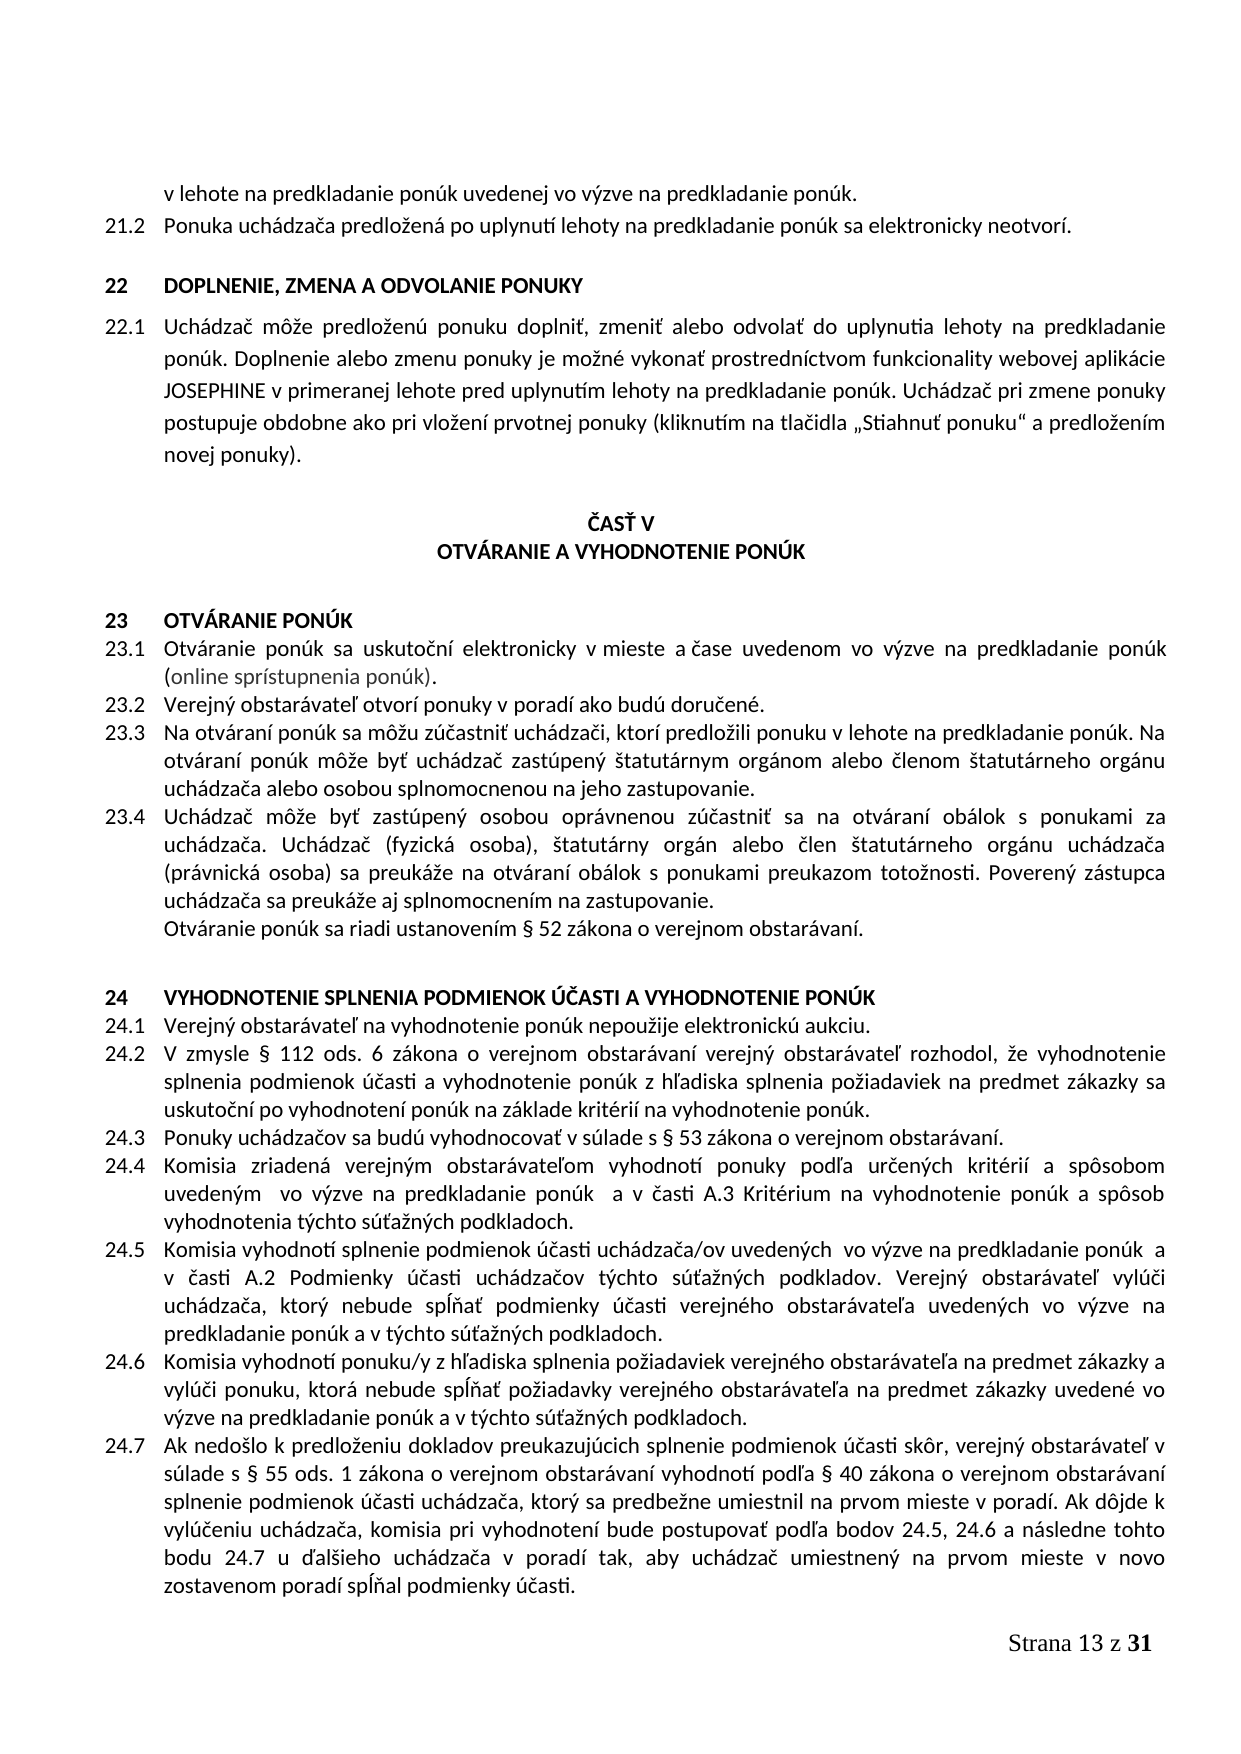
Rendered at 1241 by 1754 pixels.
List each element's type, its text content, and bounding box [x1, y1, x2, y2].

text Otváranie a vyhodnotenie ponúk [75, 537, 1167, 565]
list Komisia vyhodnotí splnenie podmienok účasti uchádzača/ov uvedených vo výzve na predkladanie ponúk a v časti A.2 Podmienky účasti uchádzačov týchto súťažných podkladov. Verejný obstarávateľ vylúči uchádzača, ktorý nebude spĺňať podmienky účasti verejného obstarávateľa uvedených vo výzve na predkladanie ponúk a v týchto súťažných podkladoch. [104, 1235, 1167, 1347]
list Verejný obstarávateľ na vyhodnotenie ponúk nepoužije elektronickú aukciu. [104, 1011, 1167, 1039]
list Ponuky uchádzačov sa budú vyhodnocovať v súlade s § 53 zákona o verejnom obstarávaní. [104, 1123, 1167, 1151]
list VYHODNOTENIE SPLNENIA PODMIENOK ÚČASTI A VYHODNOTENIE PONÚK [104, 983, 1167, 1011]
list Uchádzač môže predloženú ponuku doplniť, zmeniť alebo odvolať do uplynutia lehoty na predkladanie ponúk. Doplnenie alebo zmenu ponuky je možné vykonať prostredníctvom funkcionality webovej aplikácie JOSEPHINE v primeranej lehote pred uplynutím lehoty na predkladanie ponúk. Uchádzač pri zmene ponuky postupuje obdobne ako pri vložení prvotnej ponuky (kliknutím na tlačidla „Stiahnuť ponuku“ a predložením novej ponuky). [104, 312, 1167, 469]
list Verejný obstarávateľ otvorí ponuky v poradí ako budú doručené. [104, 690, 1167, 718]
list Komisia vyhodnotí ponuku/y z hľadiska splnenia požiadaviek verejného obstarávateľa na predmet zákazky a vylúči ponuku, ktorá nebude spĺňať požiadavky verejného obstarávateľa na predmet zákazky uvedené vo výzve na predkladanie ponúk a v týchto súťažných podkladoch. [104, 1347, 1167, 1431]
list Otváranie ponúk sa uskutoční elektronicky v mieste a čase uvedenom vo výzve na predkladanie ponúk (online sprístupnenia ponúk). [104, 634, 1167, 690]
text v lehote na predkladanie ponúk uvedenej vo výzve na predkladanie ponúk. [164, 179, 1167, 207]
list Komisia zriadená verejným obstarávateľom vyhodnotí ponuky podľa určených kritérií a spôsobom uvedeným vo výzve na predkladanie ponúk a v časti A.3 Kritérium na vyhodnotenie ponúk a spôsob vyhodnotenia týchto súťažných podkladoch. [104, 1151, 1167, 1235]
list Doplnenie, zmena a odvolanie ponuky [104, 271, 1167, 299]
list Otváranie ponúk [104, 606, 1167, 634]
list Na otváraní ponúk sa môžu zúčastniť uchádzači, ktorí predložili ponuku v lehote na predkladanie ponúk. Na otváraní ponúk môže byť uchádzač zastúpený štatutárnym orgánom alebo členom štatutárneho orgánu uchádzača alebo osobou splnomocnenou na jeho zastupovanie. [104, 718, 1167, 802]
text Časť V [75, 509, 1167, 537]
text Otváranie ponúk sa riadi ustanovením § 52 zákona o verejnom obstarávaní. [164, 914, 1167, 942]
list Ponuka uchádzača predložená po uplynutí lehoty na predkladanie ponúk sa elektronicky neotvorí. [104, 211, 1167, 239]
list Uchádzač môže byť zastúpený osobou oprávnenou zúčastniť sa na otváraní obálok s ponukami za uchádzača. Uchádzač (fyzická osoba), štatutárny orgán alebo člen štatutárneho orgánu uchádzača (právnická osoba) sa preukáže na otváraní obálok s ponukami preukazom totožnosti. Poverený zástupca uchádzača sa preukáže aj splnomocnením na zastupovanie. [104, 802, 1167, 914]
list V zmysle § 112 ods. 6 zákona o verejnom obstarávaní verejný obstarávateľ rozhodol, že vyhodnotenie splnenia podmienok účasti a vyhodnotenie ponúk z hľadiska splnenia požiadaviek na predmet zákazky sa uskutoční po vyhodnotení ponúk na základe kritérií na vyhodnotenie ponúk. [104, 1039, 1167, 1123]
list Ak nedošlo k predloženiu dokladov preukazujúcich splnenie podmienok účasti skôr, verejný obstarávateľ v súlade s § 55 ods. 1 zákona o verejnom obstarávaní vyhodnotí podľa § 40 zákona o verejnom obstarávaní splnenie podmienok účasti uchádzača, ktorý sa predbežne umiestnil na prvom mieste v poradí. Ak dôjde k vylúčeniu uchádzača, komisia pri vyhodnotení bude postupovať podľa bodov 24.5, 24.6 a následne tohto bodu 24.7 u ďalšieho uchádzača v poradí tak, aby uchádzač umiestnený na prvom mieste v novo zostavenom poradí spĺňal podmienky účasti. [104, 1431, 1167, 1599]
